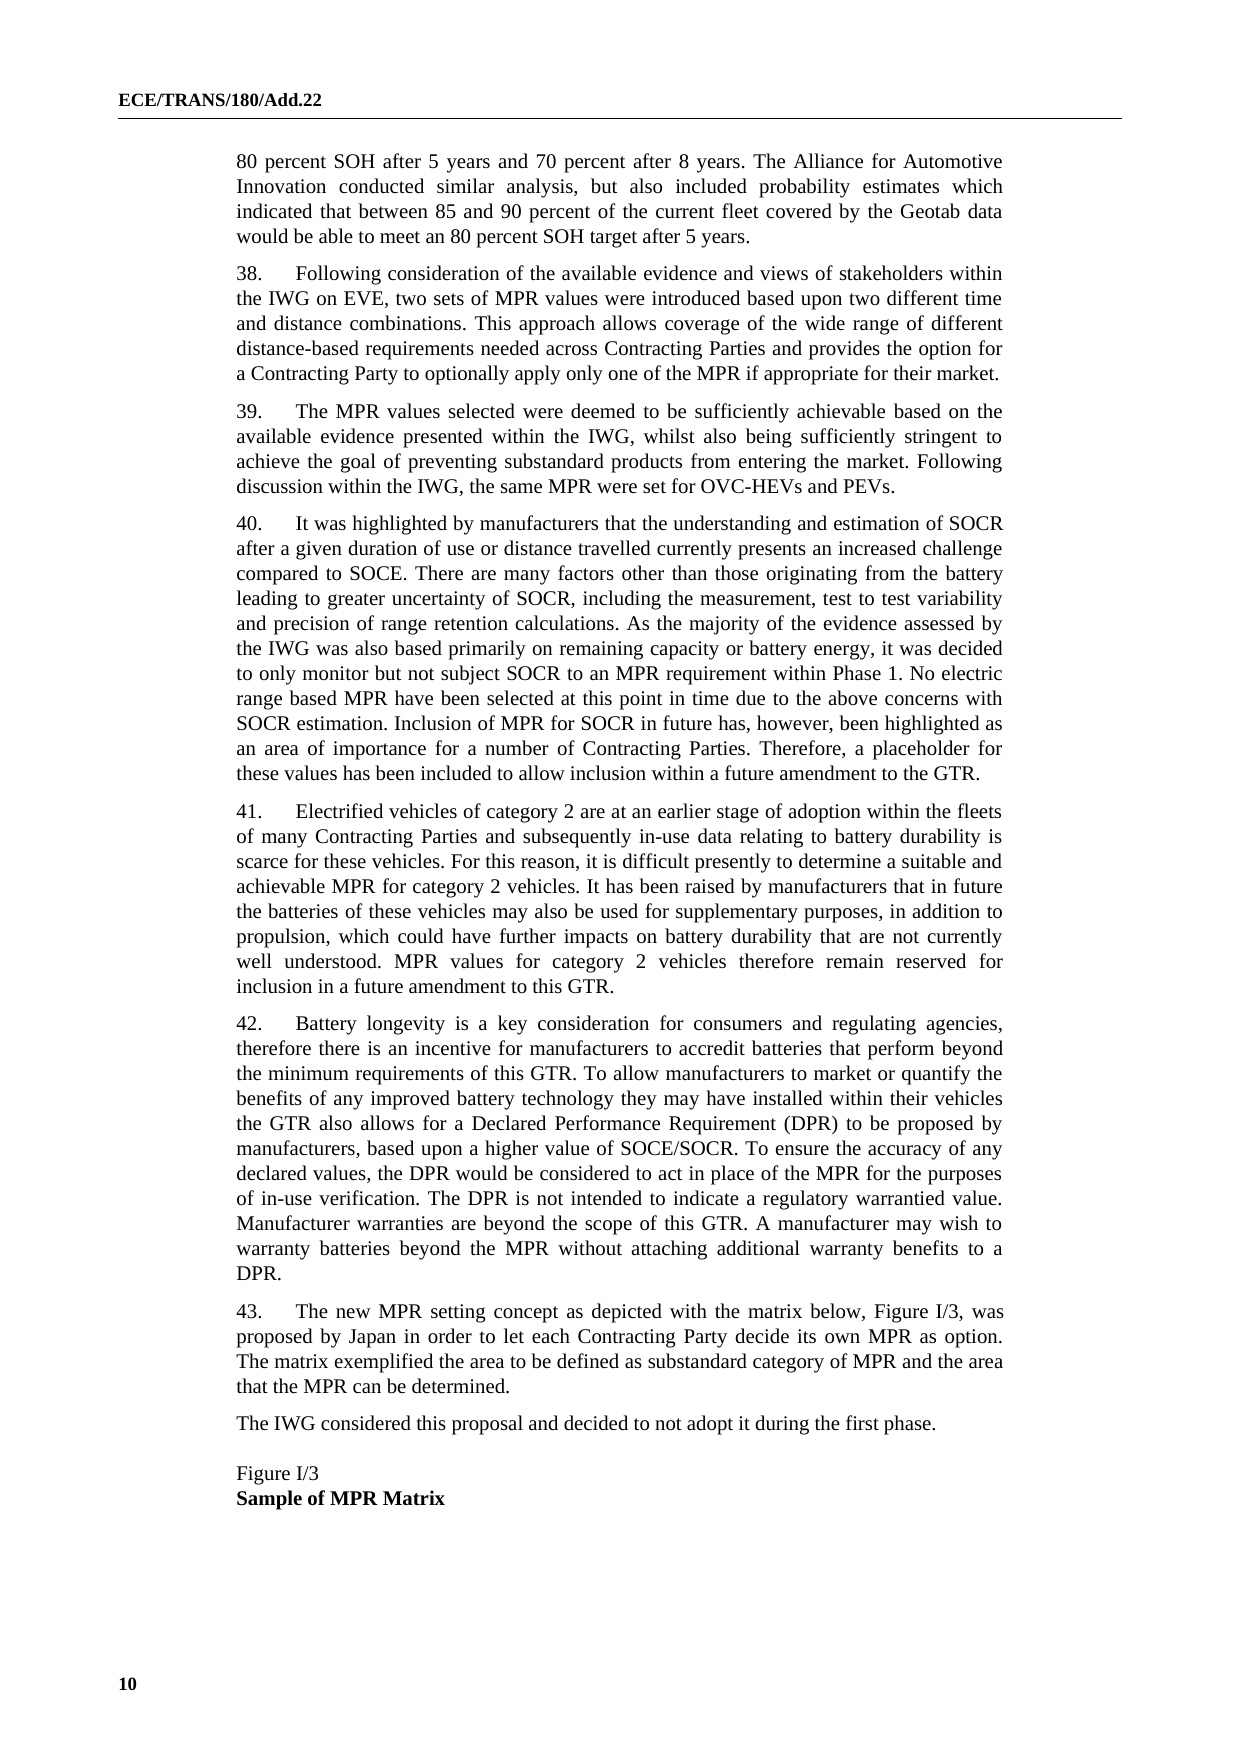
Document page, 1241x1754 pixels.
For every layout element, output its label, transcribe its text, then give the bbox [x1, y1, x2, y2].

text 43. The new MPR setting concept as depicted with the matrix below, Figure I/3, was proposed by Japan in order to let each Contracting Party decide its own MPR as option. The matrix exemplified the area to be defined as substandard category of MPR and the area that the MPR can be determined. [236, 1298, 1004, 1398]
text 39. The MPR values selected were deemed to be sufficiently achievable based on the available evidence presented within the IWG, whilst also being sufficiently stringent to achieve the goal of preventing substandard products from entering the market. Following discussion within the IWG, the same MPR were set for OVC-HEVs and PEVs. [236, 398, 1004, 498]
text 41. Electrified vehicles of category 2 are at an earlier stage of adoption within the fleets of many Contracting Parties and subsequently in-use data relating to battery durability is scarce for these vehicles. For this reason, it is difficult presently to determine a suitable and achievable MPR for category 2 vehicles. It has been raised by manufacturers that in future the batteries of these vehicles may also be used for supplementary purposes, in addition to propulsion, which could have further impacts on battery durability that are not currently well understood. MPR values for category 2 vehicles therefore remain reserved for inclusion in a future amendment to this GTR. [236, 798, 1004, 998]
text Figure I/3 [236, 1460, 1004, 1485]
text 38. Following consideration of the available evidence and views of stakeholders within the IWG on EVE, two sets of MPR values were introduced based upon two different time and distance combinations. This approach allows coverage of the wide range of different distance-based requirements needed across Contracting Parties and provides the option for a Contracting Party to optionally apply only one of the MPR if appropriate for their market. [236, 260, 1004, 385]
text The IWG considered this proposal and decided to not adopt it during the first phase. [236, 1410, 1004, 1435]
text 42. Battery longevity is a key consideration for consumers and regulating agencies, therefore there is an incentive for manufacturers to accredit batteries that perform beyond the minimum requirements of this GTR. To allow manufacturers to market or quantify the benefits of any improved battery technology they may have installed within their vehicles the GTR also allows for a Declared Performance Requirement (DPR) to be proposed by manufacturers, based upon a higher value of SOCE/SOCR. To ensure the accuracy of any declared values, the DPR would be considered to act in place of the MPR for the purposes of in-use verification. The DPR is not intended to indicate a regulatory warrantied value. Manufacturer warranties are beyond the scope of this GTR. A manufacturer may wish to warranty batteries beyond the MPR without attaching additional warranty benefits to a DPR. [236, 1010, 1004, 1285]
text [236, 148, 1004, 248]
text 40. It was highlighted by manufacturers that the understanding and estimation of SOCR after a given duration of use or distance travelled currently presents an increased challenge compared to SOCE. There are many factors other than those originating from the battery leading to greater uncertainty of SOCR, including the measurement, test to test variability and precision of range retention calculations. As the majority of the evidence assessed by the IWG was also based primarily on remaining capacity or battery energy, it was decided to only monitor but not subject SOCR to an MPR requirement within Phase 1. No electric range based MPR have been selected at this point in time due to the above concerns with SOCR estimation. Inclusion of MPR for SOCR in future has, however, been highlighted as an area of importance for a number of Contracting Parties. Therefore, a placeholder for these values has been included to allow inclusion within a future amendment to the GTR. [236, 510, 1004, 785]
text Sample of MPR Matrix [236, 1485, 1004, 1510]
